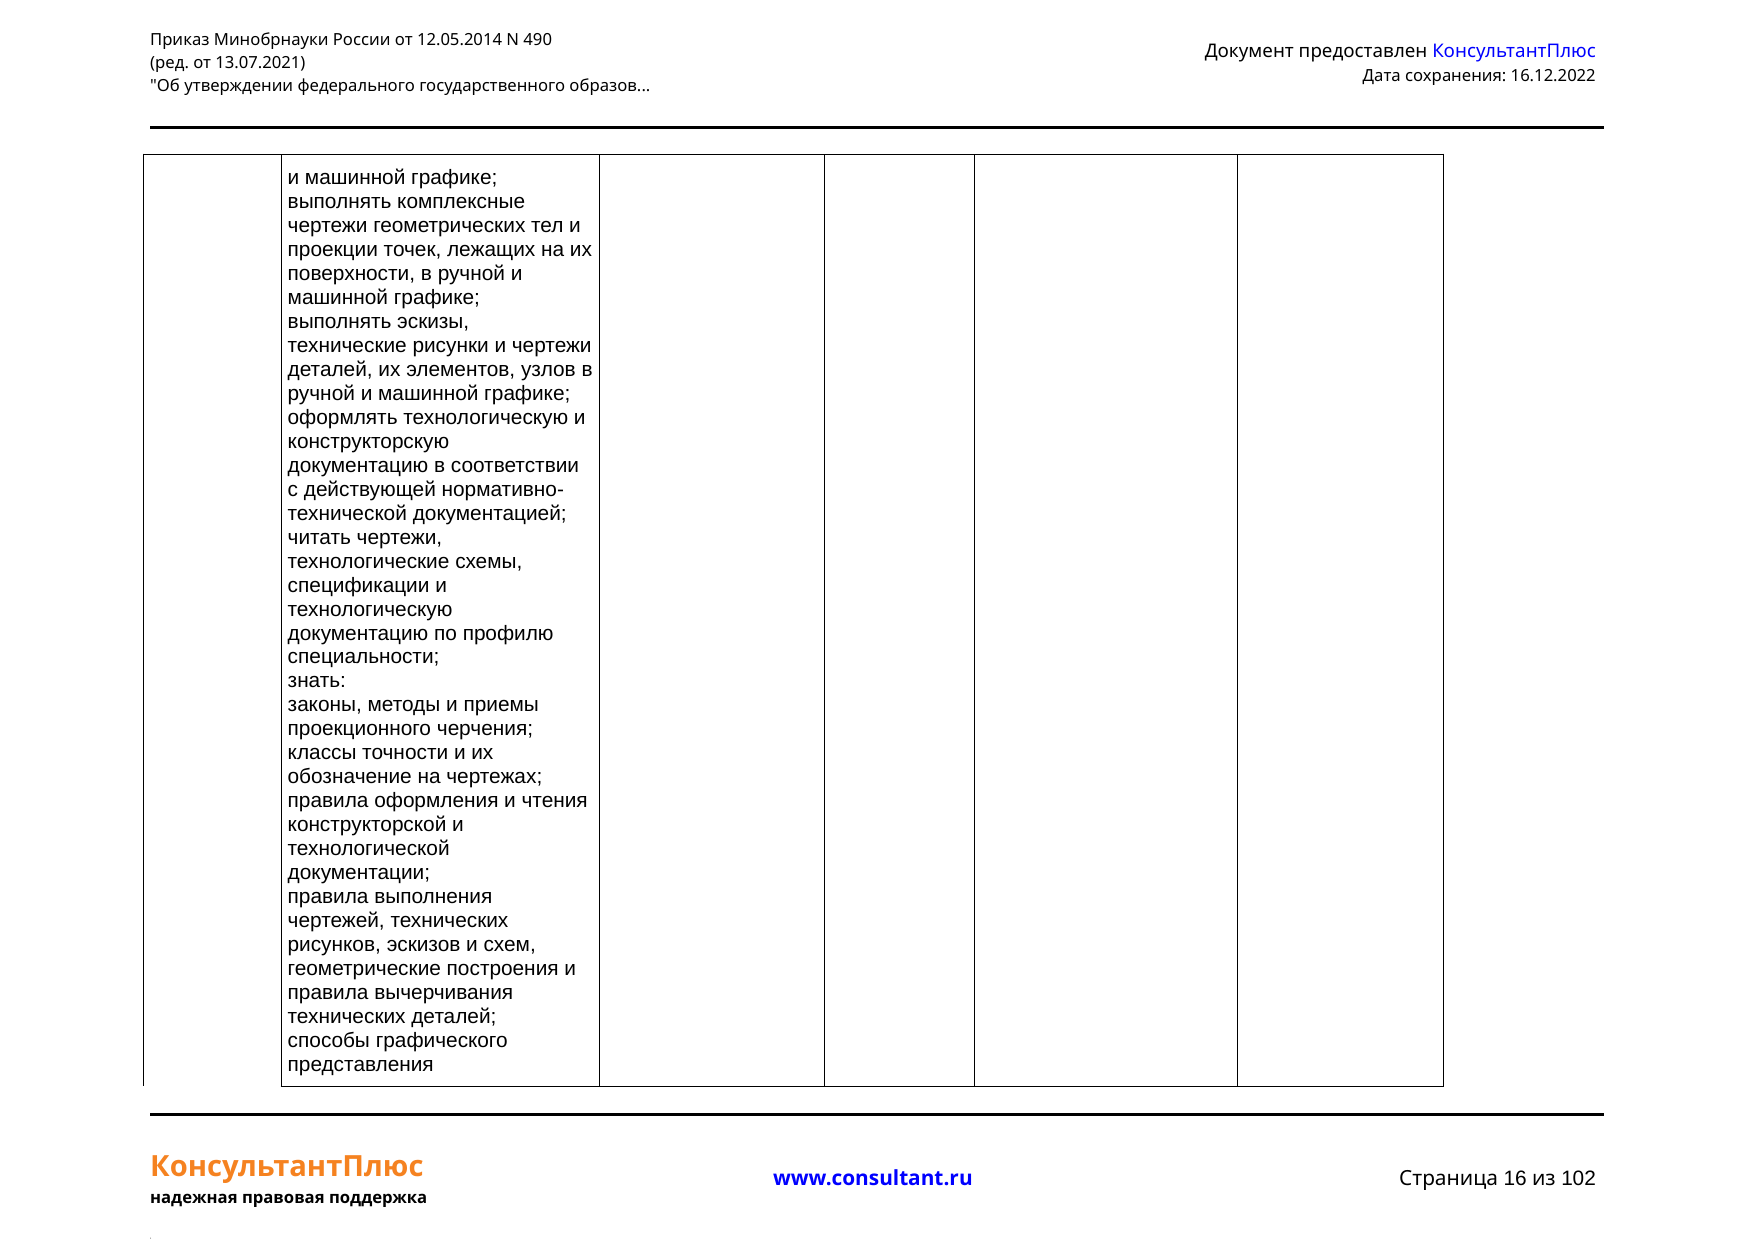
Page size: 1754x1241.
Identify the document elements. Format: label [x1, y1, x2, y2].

table_cell [1238, 155, 1443, 1086]
table_cell [600, 155, 824, 1086]
table_cell [975, 155, 1237, 1086]
table_cell [825, 155, 974, 1086]
table_cell [282, 155, 599, 1086]
